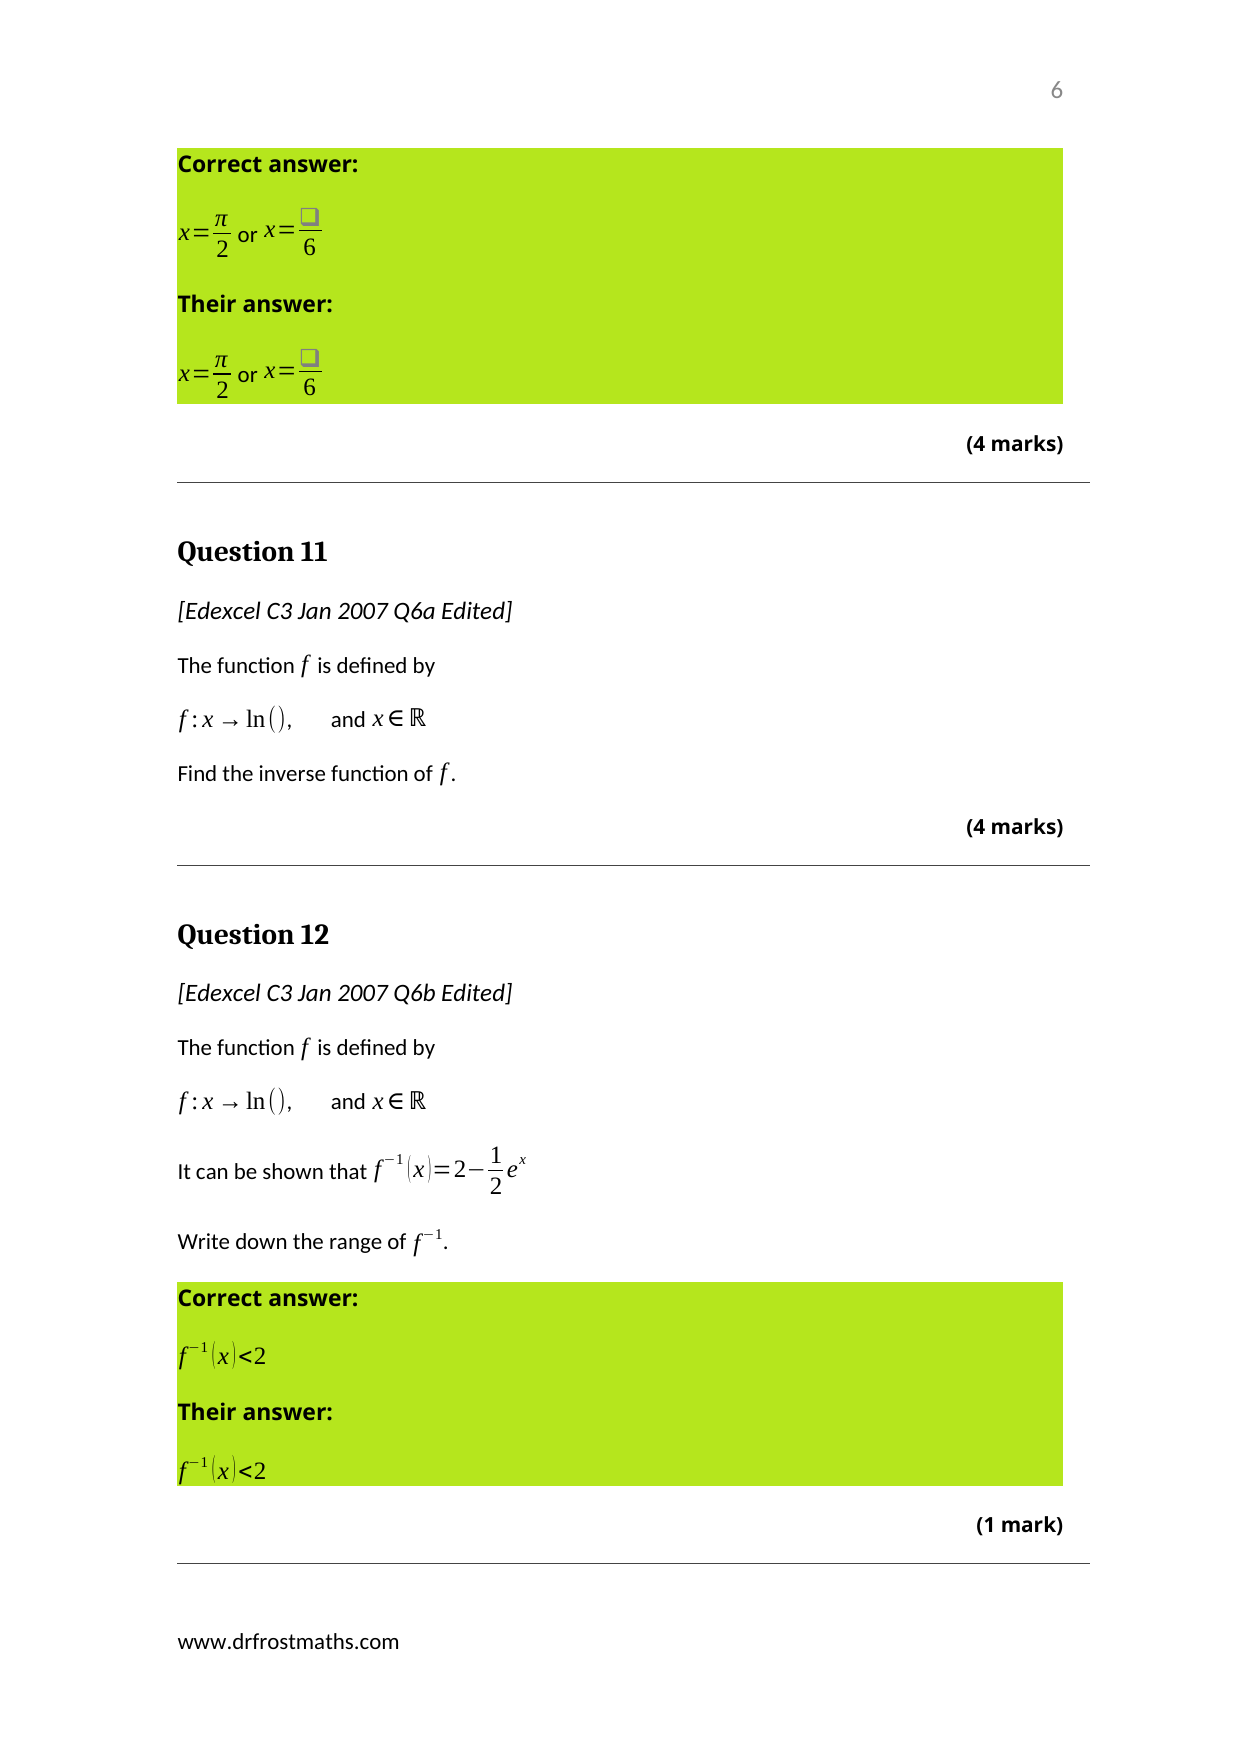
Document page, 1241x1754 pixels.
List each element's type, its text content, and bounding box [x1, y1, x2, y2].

text Question 12 [177, 918, 1063, 952]
text [Edexcel C3 Jan 2007 Q6a Edited] [177, 595, 1063, 625]
text Their answer: [177, 288, 1063, 319]
text (4 marks) [177, 429, 1063, 457]
text The function is defined by [177, 651, 1063, 679]
text Their answer: [177, 1396, 1063, 1427]
text Question 11 [177, 536, 1063, 569]
text or [177, 204, 1063, 263]
text Find the inverse function of . [177, 759, 1063, 787]
text Correct answer: [177, 1282, 1063, 1313]
text Correct answer: [177, 148, 1063, 179]
text Write down the range of . [177, 1225, 1063, 1257]
text (1 mark) [177, 1511, 1063, 1539]
text The function is defined by [177, 1033, 1063, 1061]
text , and [177, 1086, 1063, 1116]
text It can be shown that [177, 1141, 1063, 1200]
text , and [177, 704, 1063, 734]
text or [177, 345, 1063, 404]
text [Edexcel C3 Jan 2007 Q6b Edited] [177, 978, 1063, 1008]
text (4 marks) [177, 812, 1063, 840]
